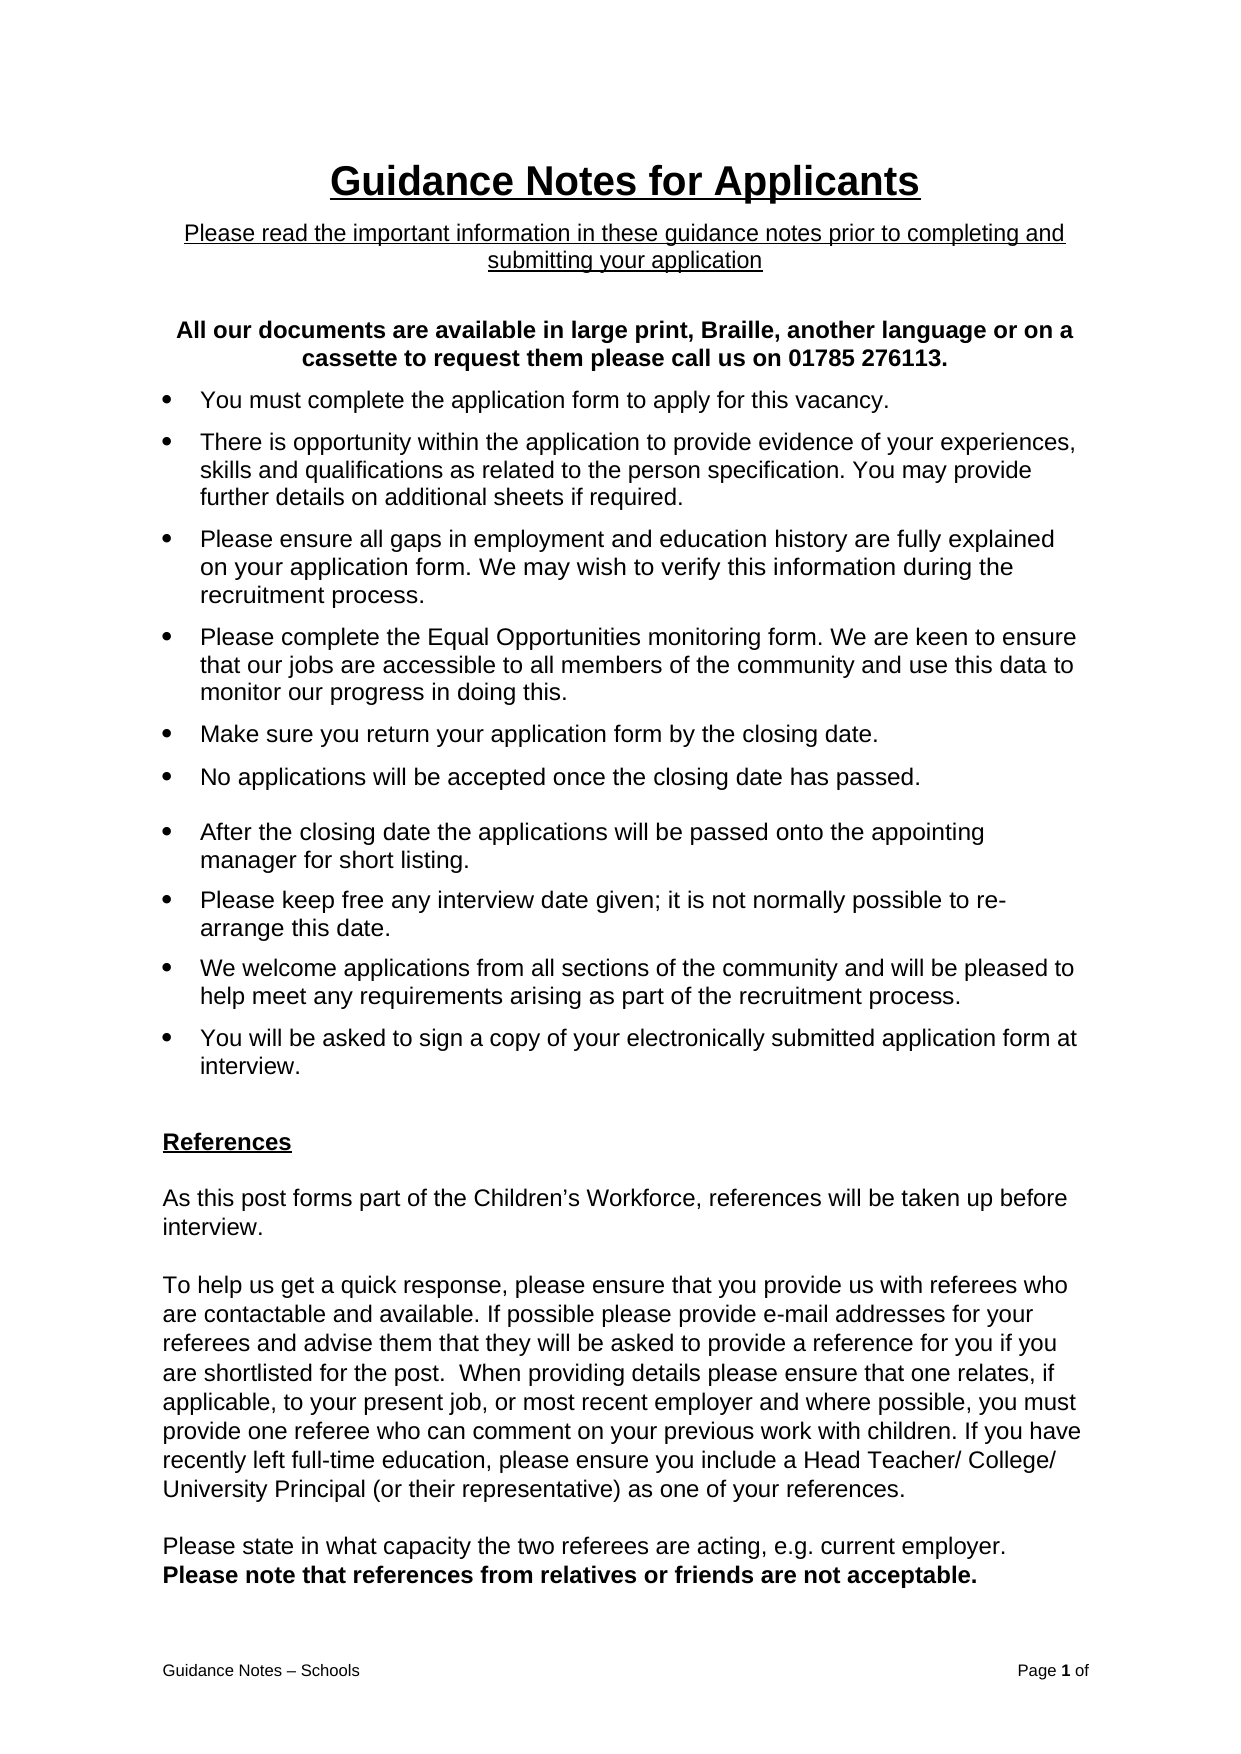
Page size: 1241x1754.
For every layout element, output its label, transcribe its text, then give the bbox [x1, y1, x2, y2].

list Please ensure all gaps in employment and education history are fully explained on your application form. We may wish to verify this information during the recruitment process. [162, 525, 1087, 608]
list Please complete the Equal Opportunities monitoring form. We are keen to ensure that our jobs are accessible to all members of the community and use this data to monitor our progress in doing this. [162, 623, 1087, 706]
text References [162, 1127, 1087, 1155]
text All our documents are available in large print, Braille, another language or on a cassette to request them please call us on 01785 276113. [162, 316, 1087, 371]
text Please state in what capacity the two referees are acting, e.g. current employer. Please note that references from relatives or friends are not acceptable. [162, 1531, 1092, 1589]
list Make sure you return your application form by the closing date. [162, 720, 1087, 748]
list You must complete the application form to apply for this vacancy. [162, 386, 1087, 413]
list You will be asked to sign a copy of your electronically submitted application form at interview. [162, 1024, 1087, 1079]
text As this post forms part of the Children’s Workforce, references will be taken up before interview. [162, 1183, 1092, 1241]
text Please read the important information in these guidance notes prior to completing and submitting your application [162, 219, 1087, 274]
list No applications will be accepted once the closing date has passed. [162, 763, 1087, 791]
list After the closing date the applications will be passed onto the appointing manager for short listing. [162, 818, 1087, 874]
text To help us get a quick response, please ensure that you provide us with referees who are contactable and available. If possible please provide e-mail addresses for your referees and advise them that they will be asked to provide a reference for you if you are shortlisted for the post. When providing details please ensure that one relates, if applicable, to your present job, or most recent employer and where possible, you must provide one referee who can comment on your previous work with children. If you have recently left full-time education, please ensure you include a Head Teacher/ College/ University Principal (or their representative) as one of your references. [162, 1270, 1092, 1503]
list There is opportunity within the application to provide evidence of your experiences, skills and qualifications as related to the person specification. You may provide further details on additional sheets if required. [162, 428, 1087, 511]
list We welcome applications from all sections of the community and will be pleased to help meet any requirements arising as part of the recruitment process. [162, 954, 1087, 1010]
list Please keep free any interview date given; it is not normally possible to re-arrange this date. [162, 886, 1087, 942]
text Guidance Notes for Applicants [162, 156, 1087, 204]
